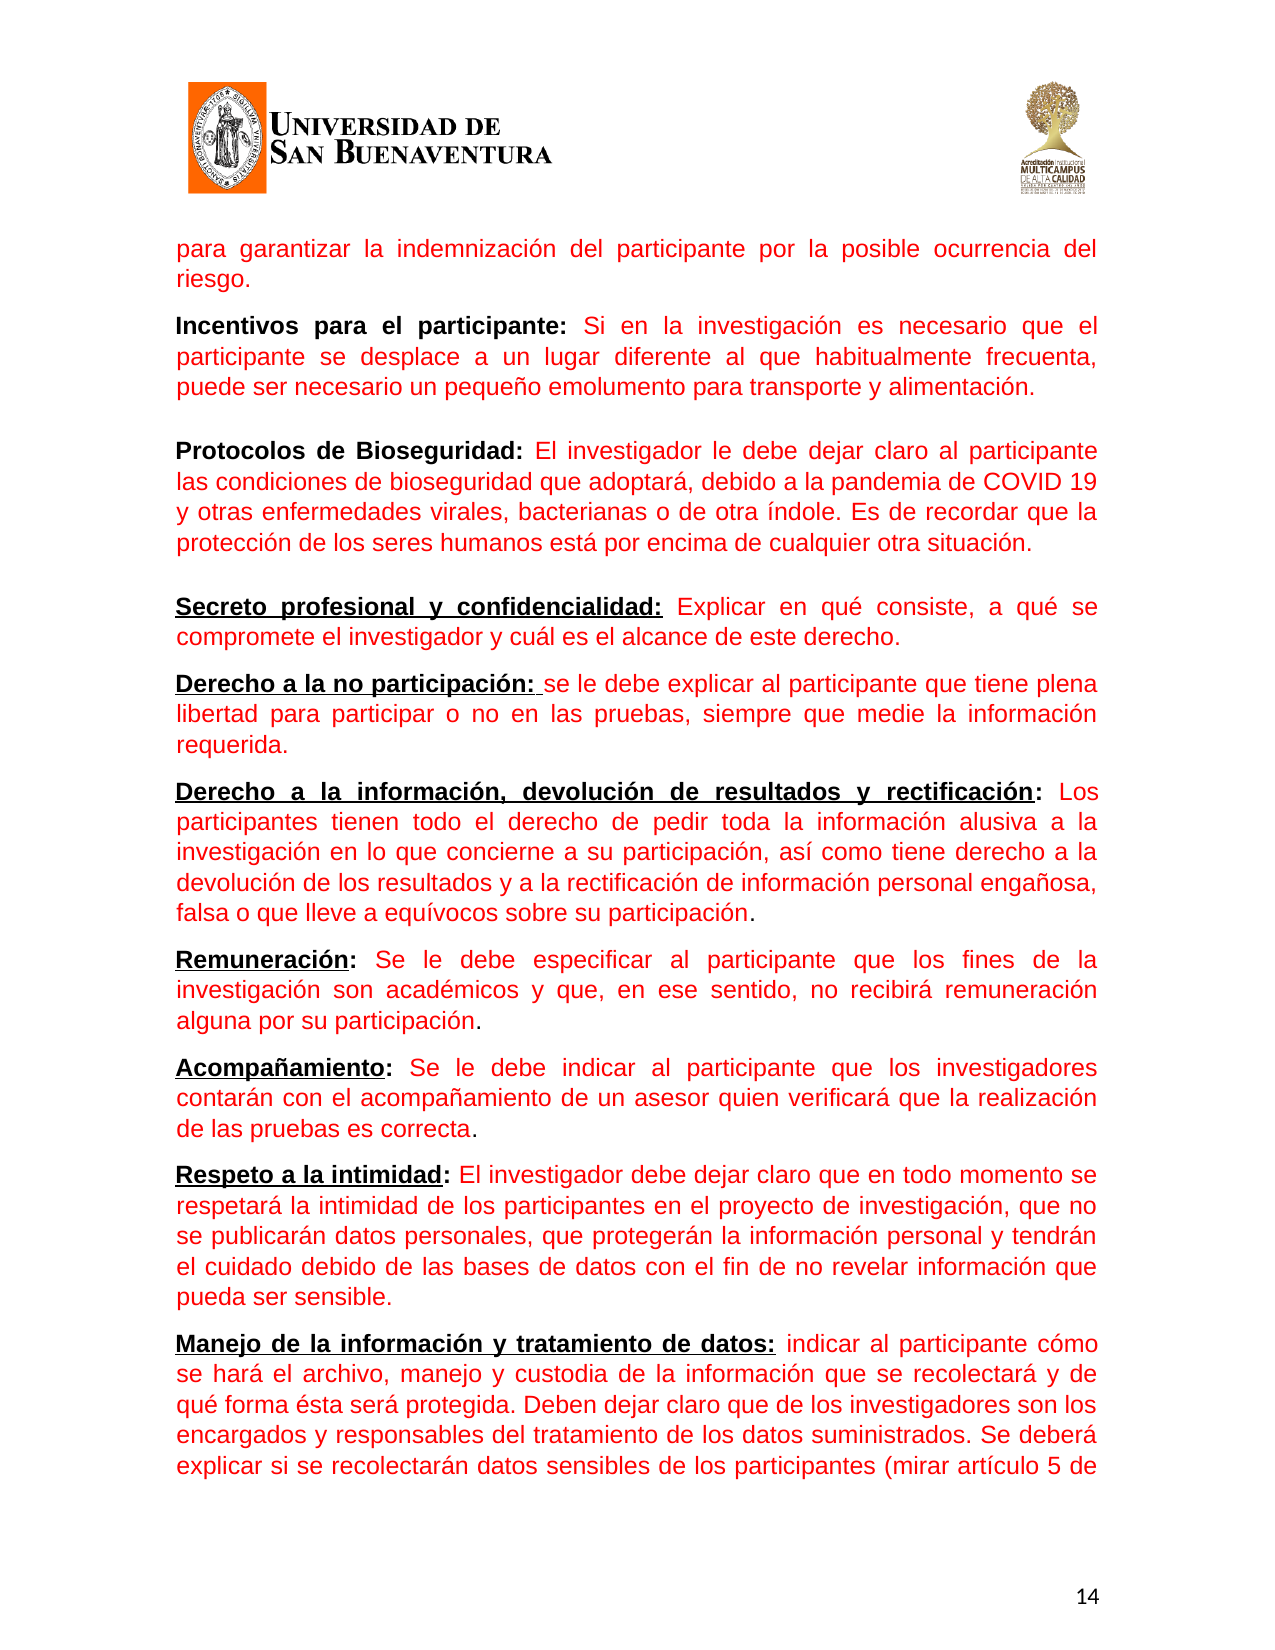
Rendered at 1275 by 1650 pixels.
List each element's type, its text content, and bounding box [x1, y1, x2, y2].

text Protocolos de Bioseguridad: El investigador le debe dejar claro al participante las condiciones de bioseguridad que adoptará, debido a la pandemia de COVID 19 y otras enfermedades virales, bacterianas o de otra índole. Es de recordar que la protección de los seres humanos está por encima de cualquier otra situación. [175, 436, 1099, 556]
text Secreto profesional y confidencialidad: Explicar en qué consiste, a qué se compromete el investigador y cuál es el alcance de este derecho. [175, 592, 1099, 651]
text Acompañamiento: Se le debe indicar al participante que los investigadores contarán con el acompañamiento de un asesor quien verificará que la realización de las pruebas es correcta. [175, 1053, 1099, 1142]
text Respeto a la intimidad: El investigador debe dejar claro que en todo momento se respetará la intimidad de los participantes en el proyecto de investigación, que no se publicarán datos personales, que protegerán la información personal y tendrán el cuidado debido de las bases de datos con el fin de no revelar información que pueda ser sensible. [175, 1161, 1099, 1311]
picture [176, 75, 588, 206]
picture [991, 75, 1098, 206]
text Incentivos para el participante: Si en la investigación es necesario que el participante se desplace a un lugar diferente al que habitualmente frecuenta, puede ser necesario un pequeño emolumento para transporte y alimentación. [175, 311, 1099, 401]
text Remuneración: Se le debe especificar al participante que los fines de la investigación son académicos y que, en ese sentido, no recibirá remuneración alguna por su participación. [175, 945, 1099, 1035]
text Derecho a la no participación: se le debe explicar al participante que tiene plena libertad para participar o no en las pruebas, siempre que medie la información requerida. [175, 669, 1099, 758]
text Derecho a la información, devolución de resultados y rectificación: Los participantes tienen todo el derecho de pedir toda la información alusiva a la investigación en lo que concierne a su participación, así como tiene derecho a la devolución de los resultados y a la rectificación de información personal engañosa, falsa o que lleve a equívocos sobre su participación. [175, 777, 1099, 927]
